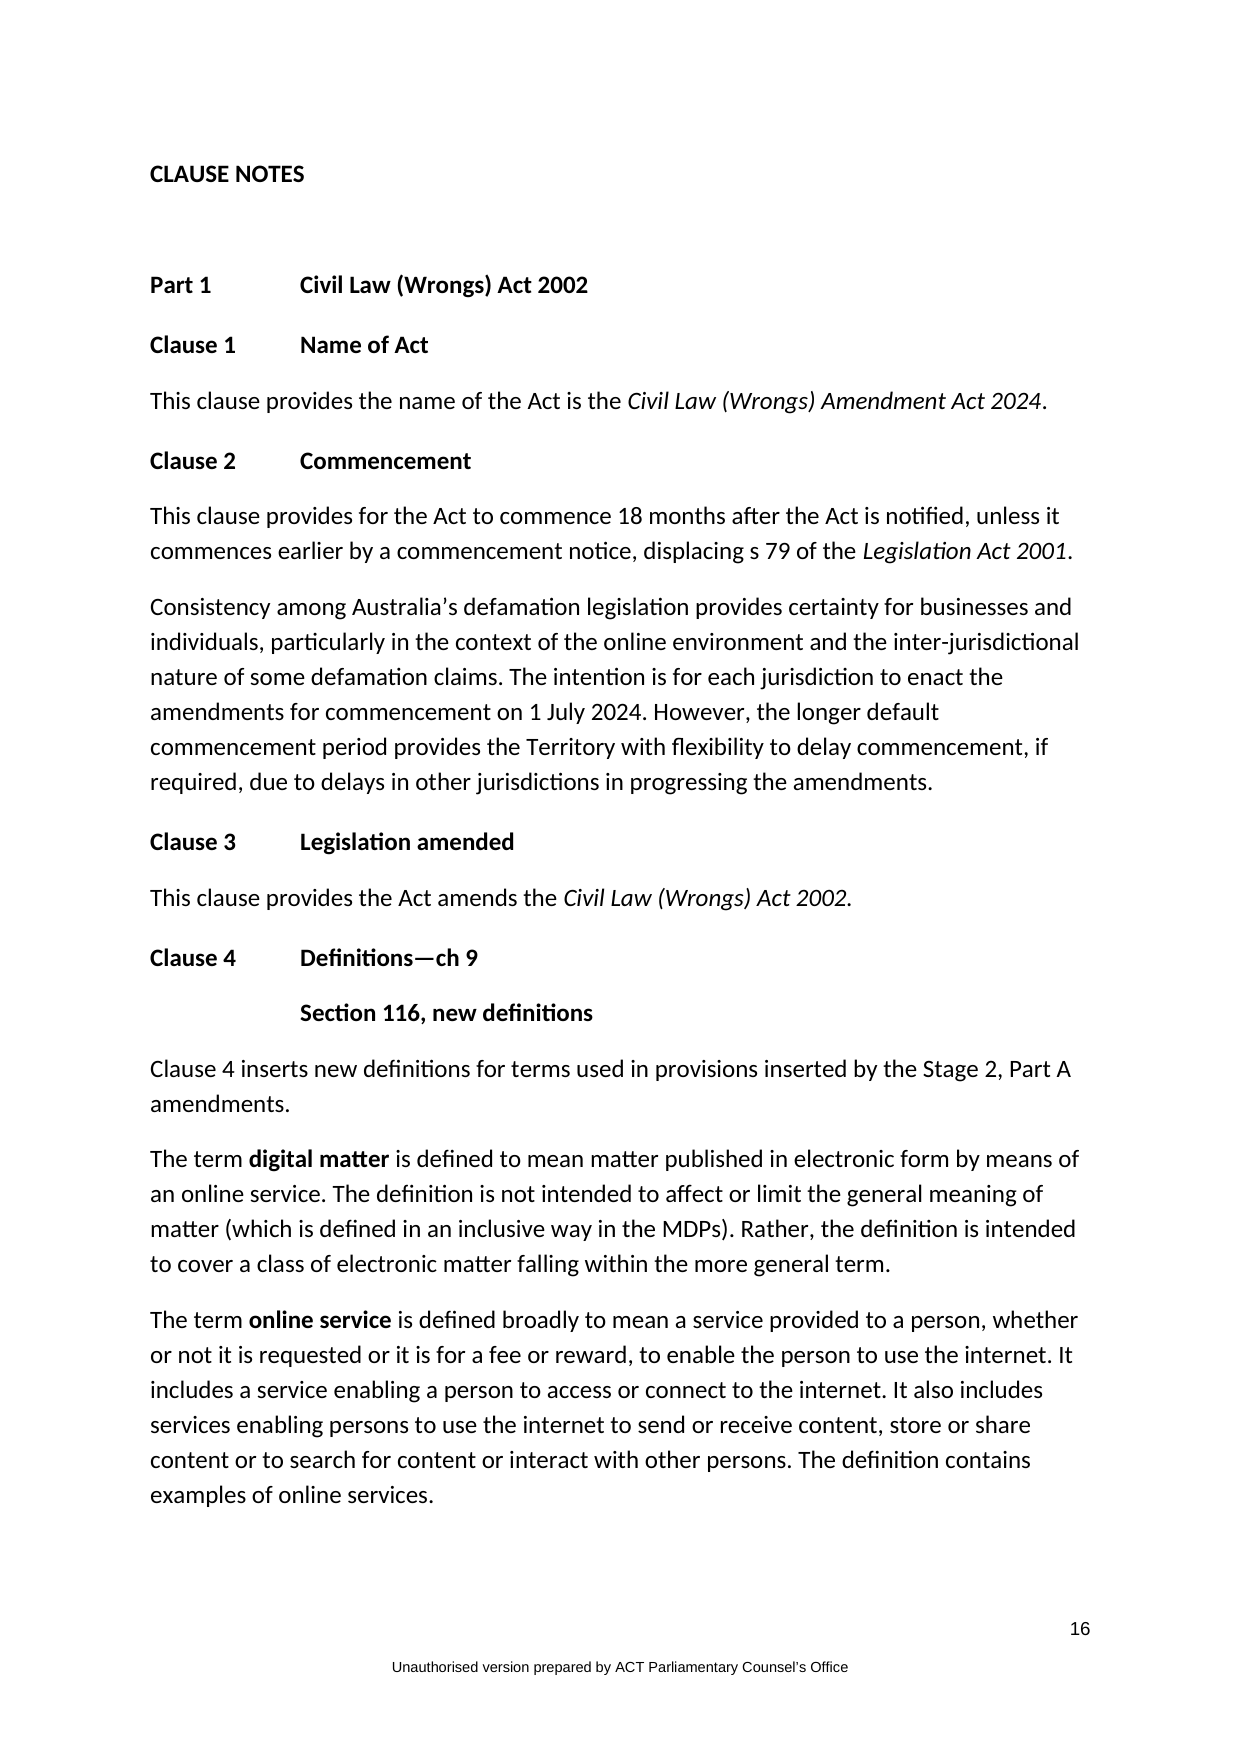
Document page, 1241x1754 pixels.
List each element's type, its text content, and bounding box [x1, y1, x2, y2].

text The term online service is defined broadly to mean a service provided to a person, whether or not it is requested or it is for a fee or reward, to enable the person to use the internet. It includes a service enabling a person to access or connect to the internet. It also includes services enabling persons to use the internet to send or receive content, store or share content or to search for content or interact with other persons. The definition contains examples of online services. [150, 1304, 1090, 1510]
subtitle Section 116, new definitions [225, 997, 1090, 1028]
text The term digital matter is defined to mean matter published in electronic form by means of an online service. The definition is not intended to affect or limit the general meaning of matter (which is defined in an inclusive way in the MDPs). Rather, the definition is intended to cover a class of electronic matter falling within the more general term. [150, 1143, 1090, 1279]
subtitle Clause 2 Commencement [150, 445, 1090, 475]
text Part 1 Civil Law (Wrongs) Act 2002 [150, 269, 1090, 300]
subtitle Clause 4 Definitions—ch 9 [150, 942, 1090, 972]
subtitle CLAUSE NOTES [150, 158, 1090, 188]
text This clause provides the Act amends the Civil Law (Wrongs) Act 2002. [150, 882, 1090, 912]
text Clause 4 inserts new definitions for terms used in provisions inserted by the Stage 2, Part A amendments. [150, 1053, 1090, 1118]
text This clause provides for the Act to commence 18 months after the Act is notified, unless it commences earlier by a commencement notice, displacing s 79 of the Legislation Act 2001. [150, 500, 1090, 566]
subtitle Clause 1 Name of Act [150, 329, 1090, 360]
text Consistency among Australia’s defamation legislation provides certainty for businesses and individuals, particularly in the context of the online environment and the inter-jurisdictional nature of some defamation claims. The intention is for each jurisdiction to enact the amendments for commencement on 1 July 2024. However, the longer default commencement period provides the Territory with flexibility to delay commencement, if required, due to delays in other jurisdictions in progressing the amendments. [150, 591, 1090, 797]
subtitle Clause 3 Legislation amended [150, 826, 1090, 857]
text This clause provides the name of the Act is the Civil Law (Wrongs) Amendment Act 2024. [150, 385, 1090, 415]
